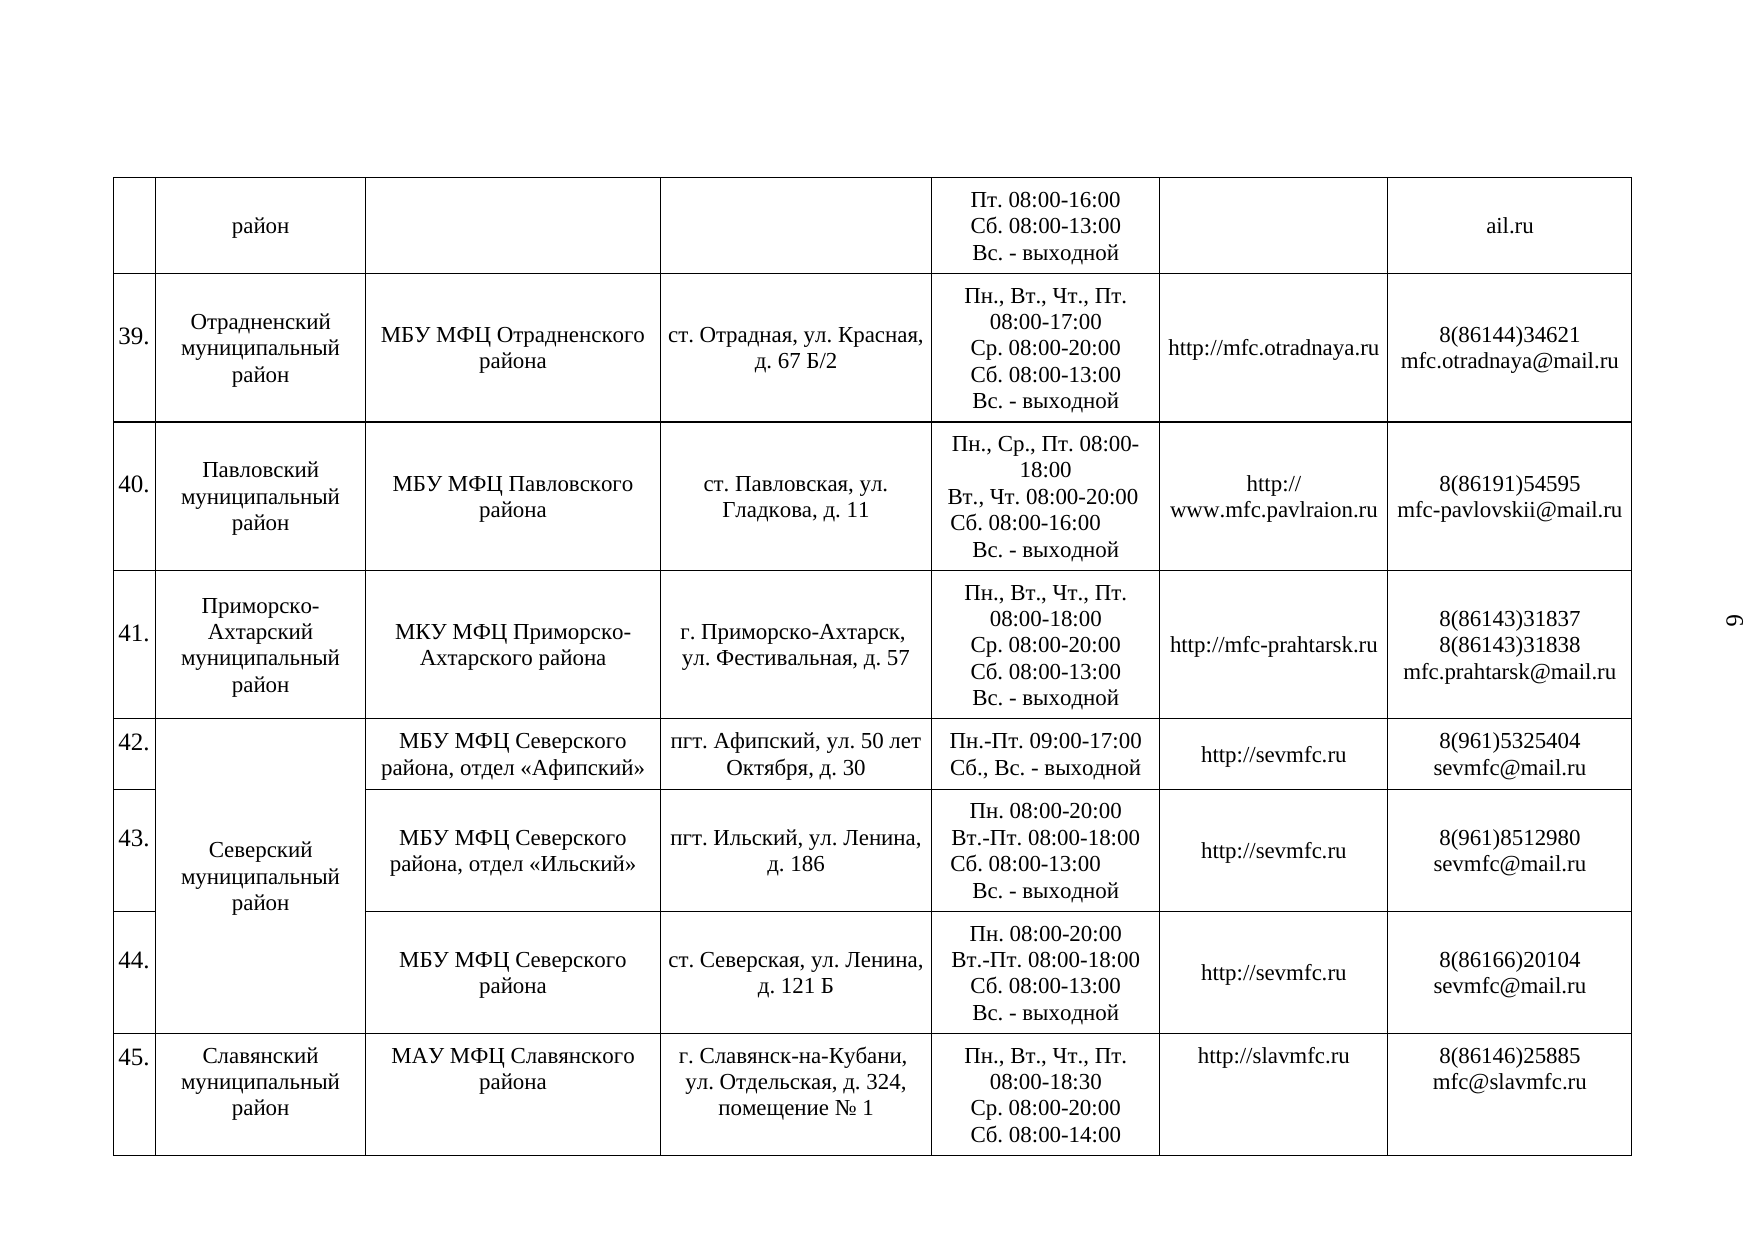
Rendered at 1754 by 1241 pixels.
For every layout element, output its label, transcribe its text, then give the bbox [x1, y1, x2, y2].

table_cell ст. Отрадная, ул. Красная, д. 67 Б/2 [661, 274, 931, 421]
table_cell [932, 178, 1159, 273]
table_cell Пн., Вт., Чт., Пт. 08:00-18:00 Ср. 08:00-20:00 Сб. 08:00-13:00 Вс. - выходной [932, 571, 1159, 718]
table_cell http://mfc-prahtarsk.ru [1160, 571, 1387, 718]
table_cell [661, 1034, 931, 1155]
table_cell http://mfc.otradnaya.ru [1160, 274, 1387, 421]
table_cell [1160, 178, 1387, 273]
table_cell http://sevmfc.ru [1160, 719, 1387, 789]
table_cell http://sevmfc.ru [1160, 790, 1387, 911]
table_cell 8(961)8512980 sevmfc@mail.ru [1388, 790, 1631, 911]
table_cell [932, 1034, 1159, 1155]
table_cell http://slavmfc.ru [1160, 1034, 1387, 1155]
table_cell МБУ МФЦ Отрадненского района [366, 274, 660, 421]
table_cell ст. Павловская, ул. Гладкова, д. 11 [661, 423, 931, 570]
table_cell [1388, 178, 1631, 273]
table_cell [114, 571, 155, 718]
table_cell МБУ МФЦ Павловского района [366, 423, 660, 570]
table_cell Пн. 08:00-20:00 Вт.-Пт. 08:00-18:00 Сб. 08:00-13:00 Вс. - выходной [932, 790, 1159, 911]
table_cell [156, 178, 365, 273]
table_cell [156, 1034, 365, 1155]
table_cell пгт. Афипский, ул. 50 лет Октября, д. 30 [661, 719, 931, 789]
table_cell http://www.mfc.pavlraion.ru [1160, 423, 1387, 570]
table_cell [1388, 1034, 1631, 1155]
table_cell пгт. Ильский, ул. Ленина, д. 186 [661, 790, 931, 911]
table_cell ст. Северская, ул. Ленина, д. 121 Б [661, 912, 931, 1033]
table_cell [114, 178, 155, 273]
table_cell [114, 912, 155, 1033]
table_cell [366, 178, 660, 273]
table_cell МБУ МФЦ Северского района, отдел «Ильский» [366, 790, 660, 911]
table_cell Пн., Вт., Чт., Пт. 08:00-17:00 Ср. 08:00-20:00 Сб. 08:00-13:00 Вс. - выходной [932, 274, 1159, 421]
table_cell г. Приморско-Ахтарск, ул. Фестивальная, д. 57 [661, 571, 931, 718]
table_cell [114, 719, 155, 789]
table_cell 8(86143)31837 8(86143)31838 mfс.prаhtаrsk@mаil.ru [1388, 571, 1631, 718]
table_cell 8(86166)20104 sevmfc@mail.ru [1388, 912, 1631, 1033]
table_cell МКУ МФЦ Приморско-Ахтарского района [366, 571, 660, 718]
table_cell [366, 1034, 660, 1155]
table_cell 8(86191)54595 mfc-pavlovskii@mail.ru [1388, 423, 1631, 570]
table_cell [114, 274, 155, 421]
table_cell Пн., Ср., Пт. 08:00-18:00 Вт., Чт. 08:00-20:00 Сб. 08:00-16:00 Вс. - выходной [932, 423, 1159, 570]
table_cell [114, 423, 155, 570]
table_cell МБУ МФЦ Северского района, отдел «Афипский» [366, 719, 660, 789]
table_cell Павловский муниципальный район [156, 423, 365, 570]
table_cell Пн.-Пт. 09:00-17:00 Сб., Вс. - выходной [932, 719, 1159, 789]
table_cell [114, 1034, 155, 1155]
table_cell МБУ МФЦ Северского района [366, 912, 660, 1033]
table_cell http://sevmfc.ru [1160, 912, 1387, 1033]
table_cell Отрадненский муниципальный район [156, 274, 365, 421]
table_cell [661, 178, 931, 273]
table_cell [114, 790, 155, 911]
table_cell 8(86144)34621 mfc.otradnaya@mail.ru [1388, 274, 1631, 421]
table_cell Северский муниципальный район [156, 719, 365, 1033]
table_cell Приморско-Ахтарский муниципальный район [156, 571, 365, 718]
table_cell 8(961)5325404 sevmfc@mail.ru [1388, 719, 1631, 789]
table_cell Пн. 08:00-20:00 Вт.-Пт. 08:00-18:00 Сб. 08:00-13:00 Вс. - выходной [932, 912, 1159, 1033]
